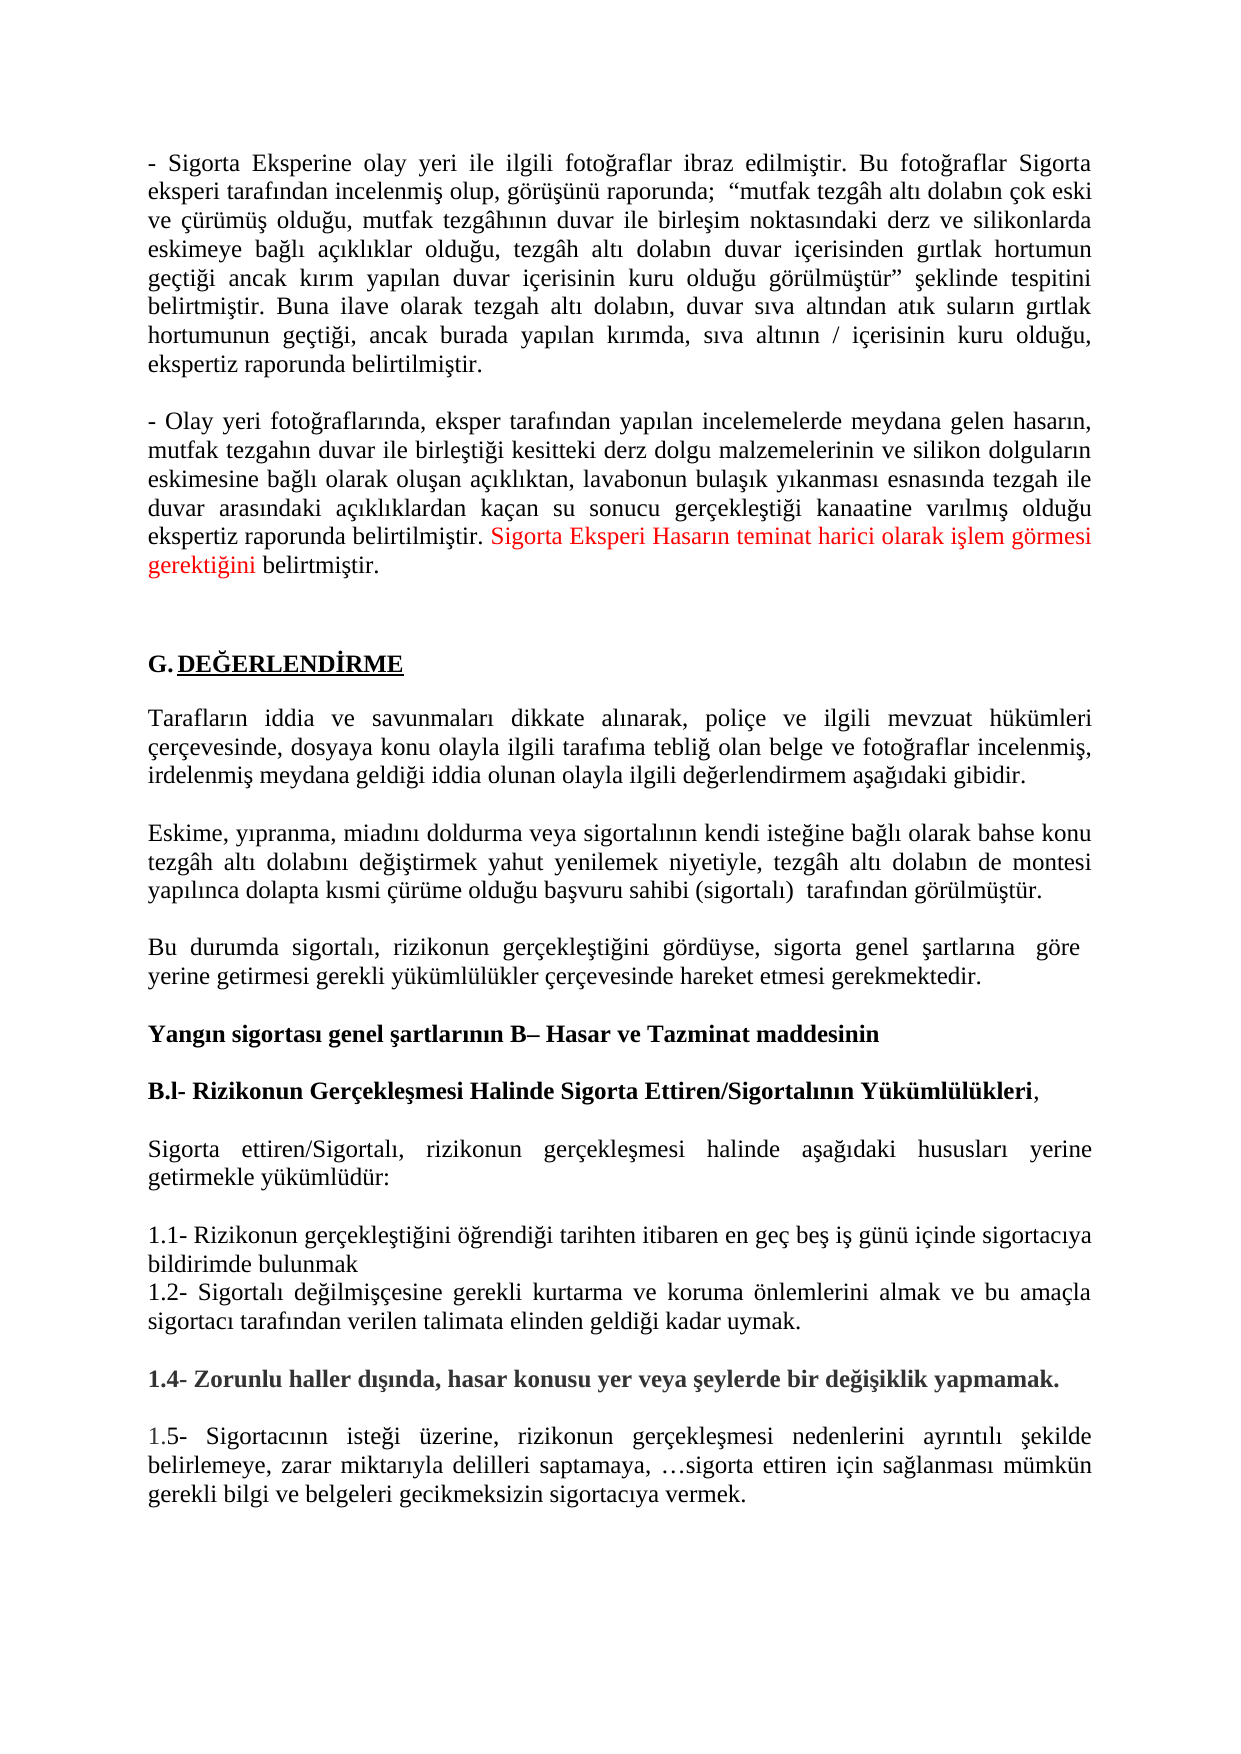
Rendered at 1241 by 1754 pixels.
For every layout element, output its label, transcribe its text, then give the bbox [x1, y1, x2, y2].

text Tarafların iddia ve savunmaları dikkate alınarak, poliçe ve ilgili mevzuat hükümleri çerçevesinde, dosyaya konu olayla ilgili tarafıma tebliğ olan belge ve fotoğraflar incelenmiş, irdelenmiş meydana geldiği iddia olunan olayla ilgili değerlendirmem aşağıdaki gibidir. [148, 703, 1093, 789]
list DEĞERLENDİRME [148, 649, 1093, 678]
text B.l- Rizikonun Gerçekleşmesi Halinde Sigorta Ettiren/Sigortalının Yükümlülükleri, [148, 1076, 1093, 1105]
text - Olay yeri fotoğraflarında, eksper tarafından yapılan incelemelerde meydana gelen hasarın, mutfak tezgahın duvar ile birleştiği kesitteki derz dolgu malzemelerinin ve silikon dolguların eskimesine bağlı olarak oluşan açıklıktan, lavabonun bulaşık yıkanması esnasında tezgah ile duvar arasındaki açıklıklardan kaçan su sonucu gerçekleştiği kanaatine varılmış olduğu ekspertiz raporunda belirtilmiştir. Sigorta Eksperi Hasarın teminat harici olarak işlem görmesi gerektiğini belirtmiştir. [148, 406, 1093, 579]
text 1.2- Sigortalı değilmişçesine gerekli kurtarma ve koruma önlemlerini almak ve bu amaçla sigortacı tarafından verilen talimata elinden geldiği kadar uymak. [148, 1277, 1093, 1335]
text 1.5- Sigortacının isteği üzerine, rizikonun gerçekleşmesi nedenlerini ayrıntılı şekilde belirlemeye, zarar miktarıyla delilleri saptamaya, …sigorta ettiren için sağlanması mümkün gerekli bilgi ve belgeleri gecikmeksizin sigortacıya vermek. [148, 1421, 1093, 1507]
text Sigorta ettiren/Sigortalı, rizikonun gerçekleşmesi halinde aşağıdaki hususları yerine getirmekle yükümlüdür: [148, 1134, 1093, 1191]
text - Sigorta Eksperine olay yeri ile ilgili fotoğraflar ibraz edilmiştir. Bu fotoğraflar Sigorta eksperi tarafından incelenmiş olup, görüşünü raporunda; “mutfak tezgâh altı dolabın çok eski ve çürümüş olduğu, mutfak tezgâhının duvar ile birleşim noktasındaki derz ve silikonlarda eskimeye bağlı açıklıklar olduğu, tezgâh altı dolabın duvar içerisinden gırtlak hortumun geçtiği ancak kırım yapılan duvar içerisinin kuru olduğu görülmüştür” şeklinde tespitini belirtmiştir. Buna ilave olarak tezgah altı dolabın, duvar sıva altından atık suların gırtlak hortumunun geçtiği, ancak burada yapılan kırımda, sıva altının / içerisinin kuru olduğu, ekspertiz raporunda belirtilmiştir. [148, 148, 1093, 378]
text 1.1- Rizikonun gerçekleştiğini öğrendiği tarihten itibaren en geç beş iş günü içinde sigortacıya bildirimde bulunmak [148, 1220, 1093, 1277]
text Yangın sigortası genel şartlarının B– Hasar ve Tazminat maddesinin [148, 1019, 1093, 1047]
text Eskime, yıpranma, miadını doldurma veya sigortalının kendi isteğine bağlı olarak bahse konu tezgâh altı dolabını değiştirmek yahut yenilemek niyetiyle, tezgâh altı dolabın de montesi yapılınca dolapta kısmi çürüme olduğu başvuru sahibi (sigortalı) tarafından görülmüştür. [148, 818, 1093, 904]
text Bu durumda sigortalı, rizikonun gerçekleştiğini gördüyse, sigorta genel şartlarına göre yerine getirmesi gerekli yükümlülükler çerçevesinde hareket etmesi gerekmektedir. [148, 932, 1093, 990]
text 1.4- Zorunlu haller dışında, hasar konusu yer veya şeylerde bir değişiklik yapmamak. [148, 1364, 1093, 1392]
